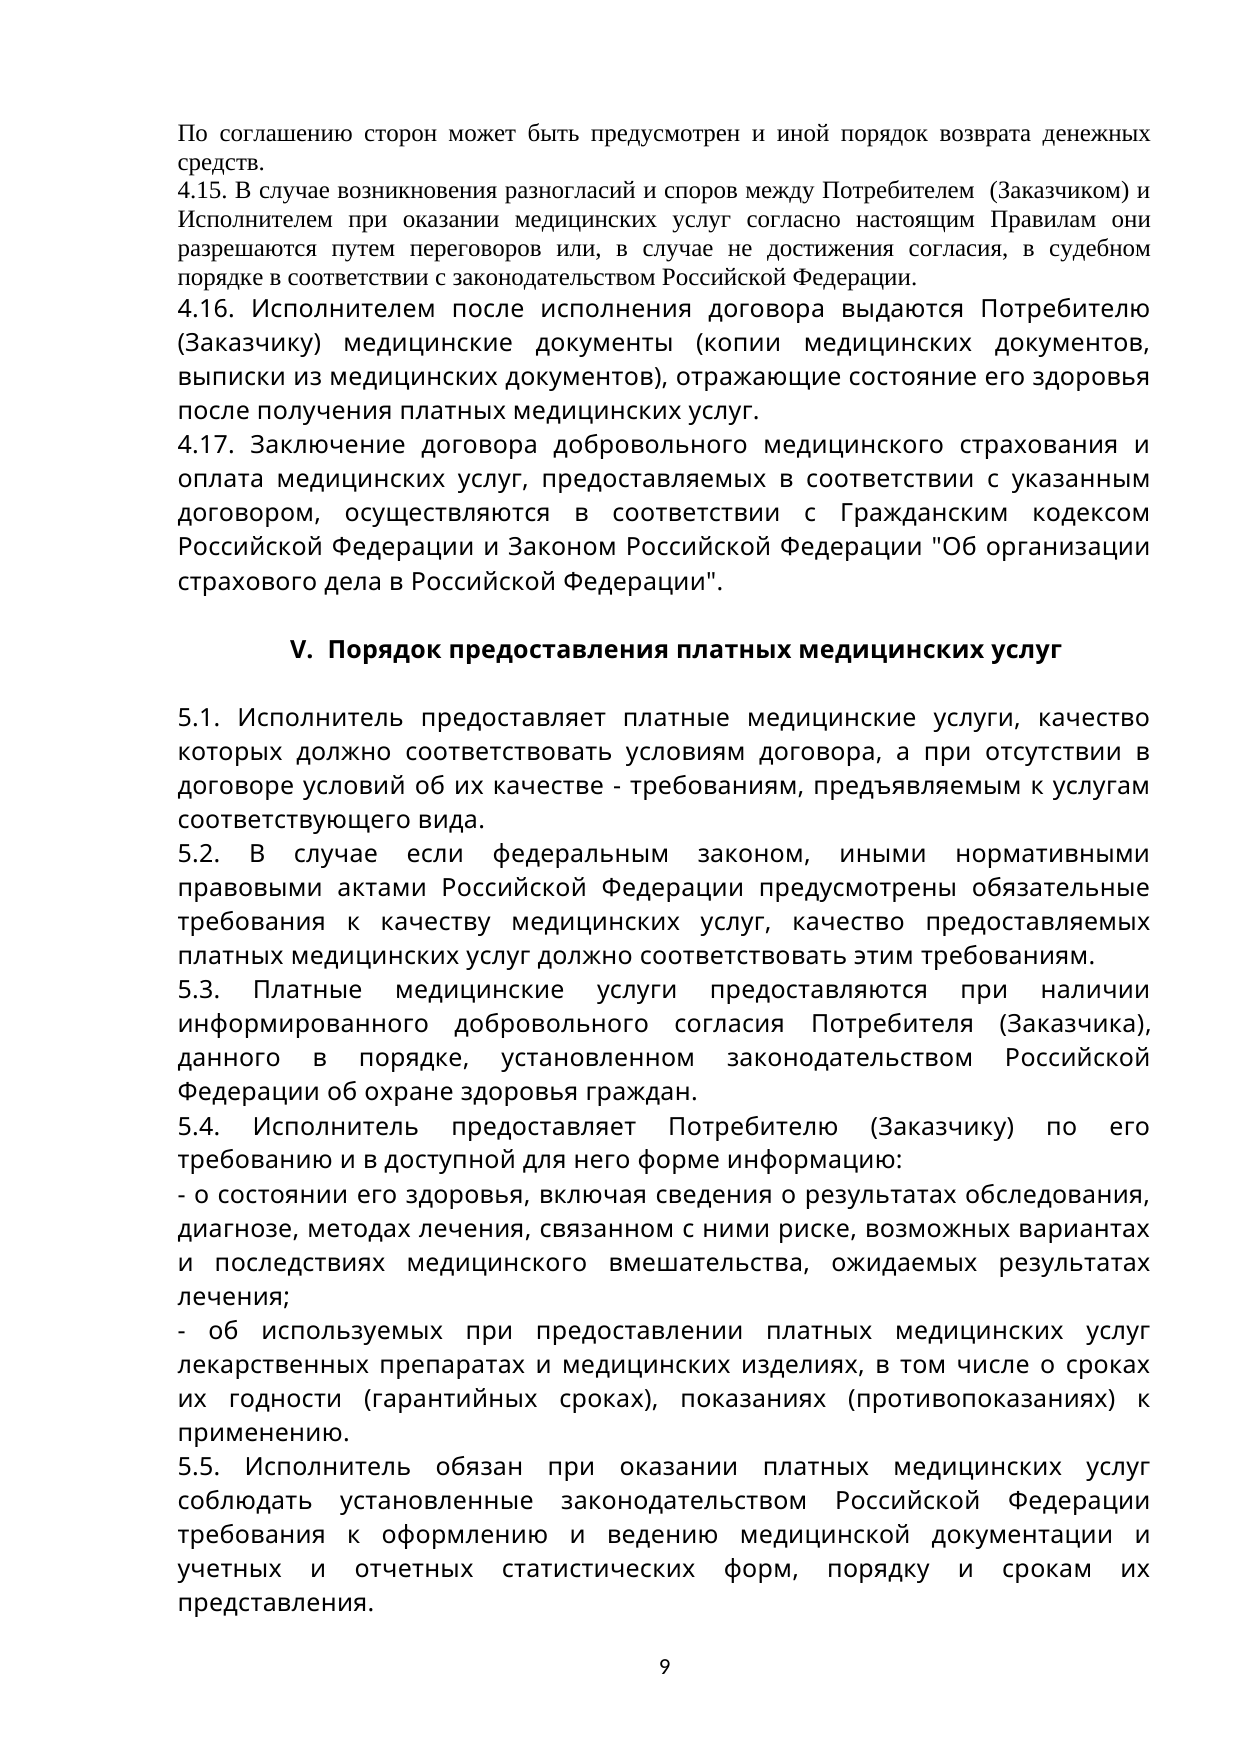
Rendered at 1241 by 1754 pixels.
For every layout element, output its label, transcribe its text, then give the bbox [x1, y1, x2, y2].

text - о состоянии его здоровья, включая сведения о результатах обследования, диагнозе, методах лечения, связанном с ними риске, возможных вариантах и последствиях медицинского вмешательства, ожидаемых результатах лечения; [177, 1176, 1152, 1312]
text 5.1. Исполнитель предоставляет платные медицинские услуги, качество которых должно соответствовать условиям договора, а при отсутствии в договоре условий об их качестве - требованиям, предъявляемым к услугам соответствующего вида. [177, 699, 1152, 836]
text 5.5. Исполнитель обязан при оказании платных медицинских услуг соблюдать установленные законодательством Российской Федерации требования к оформлению и ведению медицинской документации и учетных и отчетных статистических форм, порядку и срокам их представления. [177, 1449, 1152, 1619]
text По соглашению сторон может быть предусмотрен и иной порядок возврата денежных средств. [177, 118, 1152, 176]
text - об используемых при предоставлении платных медицинских услуг лекарственных препаратах и медицинских изделиях, в том числе о сроках их годности (гарантийных сроках), показаниях (противопоказаниях) к применению. [177, 1312, 1152, 1449]
list Порядок предоставления платных медицинских услуг [290, 631, 1152, 665]
text 5.3. Платные медицинские услуги предоставляются при наличии информированного добровольного согласия Потребителя (Заказчика), данного в порядке, установленном законодательством Российской Федерации об охране здоровья граждан. [177, 972, 1152, 1108]
text 4.15. В случае возникновения разногласий и споров между Потребителем (Заказчиком) и Исполнителем при оказании медицинских услуг согласно настоящим Правилам они разрешаются путем переговоров или, в случае не достижения согласия, в судебном порядке в соответствии с законодательством Российской Федерации. [177, 176, 1152, 291]
text 5.2. В случае если федеральным законом, иными нормативными правовыми актами Российской Федерации предусмотрены обязательные требования к качеству медицинских услуг, качество предоставляемых платных медицинских услуг должно соответствовать этим требованиям. [177, 836, 1152, 972]
text 5.4. Исполнитель предоставляет Потребителю (Заказчику) по его требованию и в доступной для него форме информацию: [177, 1108, 1152, 1176]
text 4.17. Заключение договора добровольного медицинского страхования и оплата медицинских услуг, предоставляемых в соответствии с указанным договором, осуществляются в соответствии с Гражданским кодексом Российской Федерации и Законом Российской Федерации "Об организации страхового дела в Российской Федерации". [177, 427, 1152, 597]
text 4.16. Исполнителем после исполнения договора выдаются Потребителю (Заказчику) медицинские документы (копии медицинских документов, выписки из медицинских документов), отражающие состояние его здоровья после получения платных медицинских услуг. [177, 291, 1152, 427]
